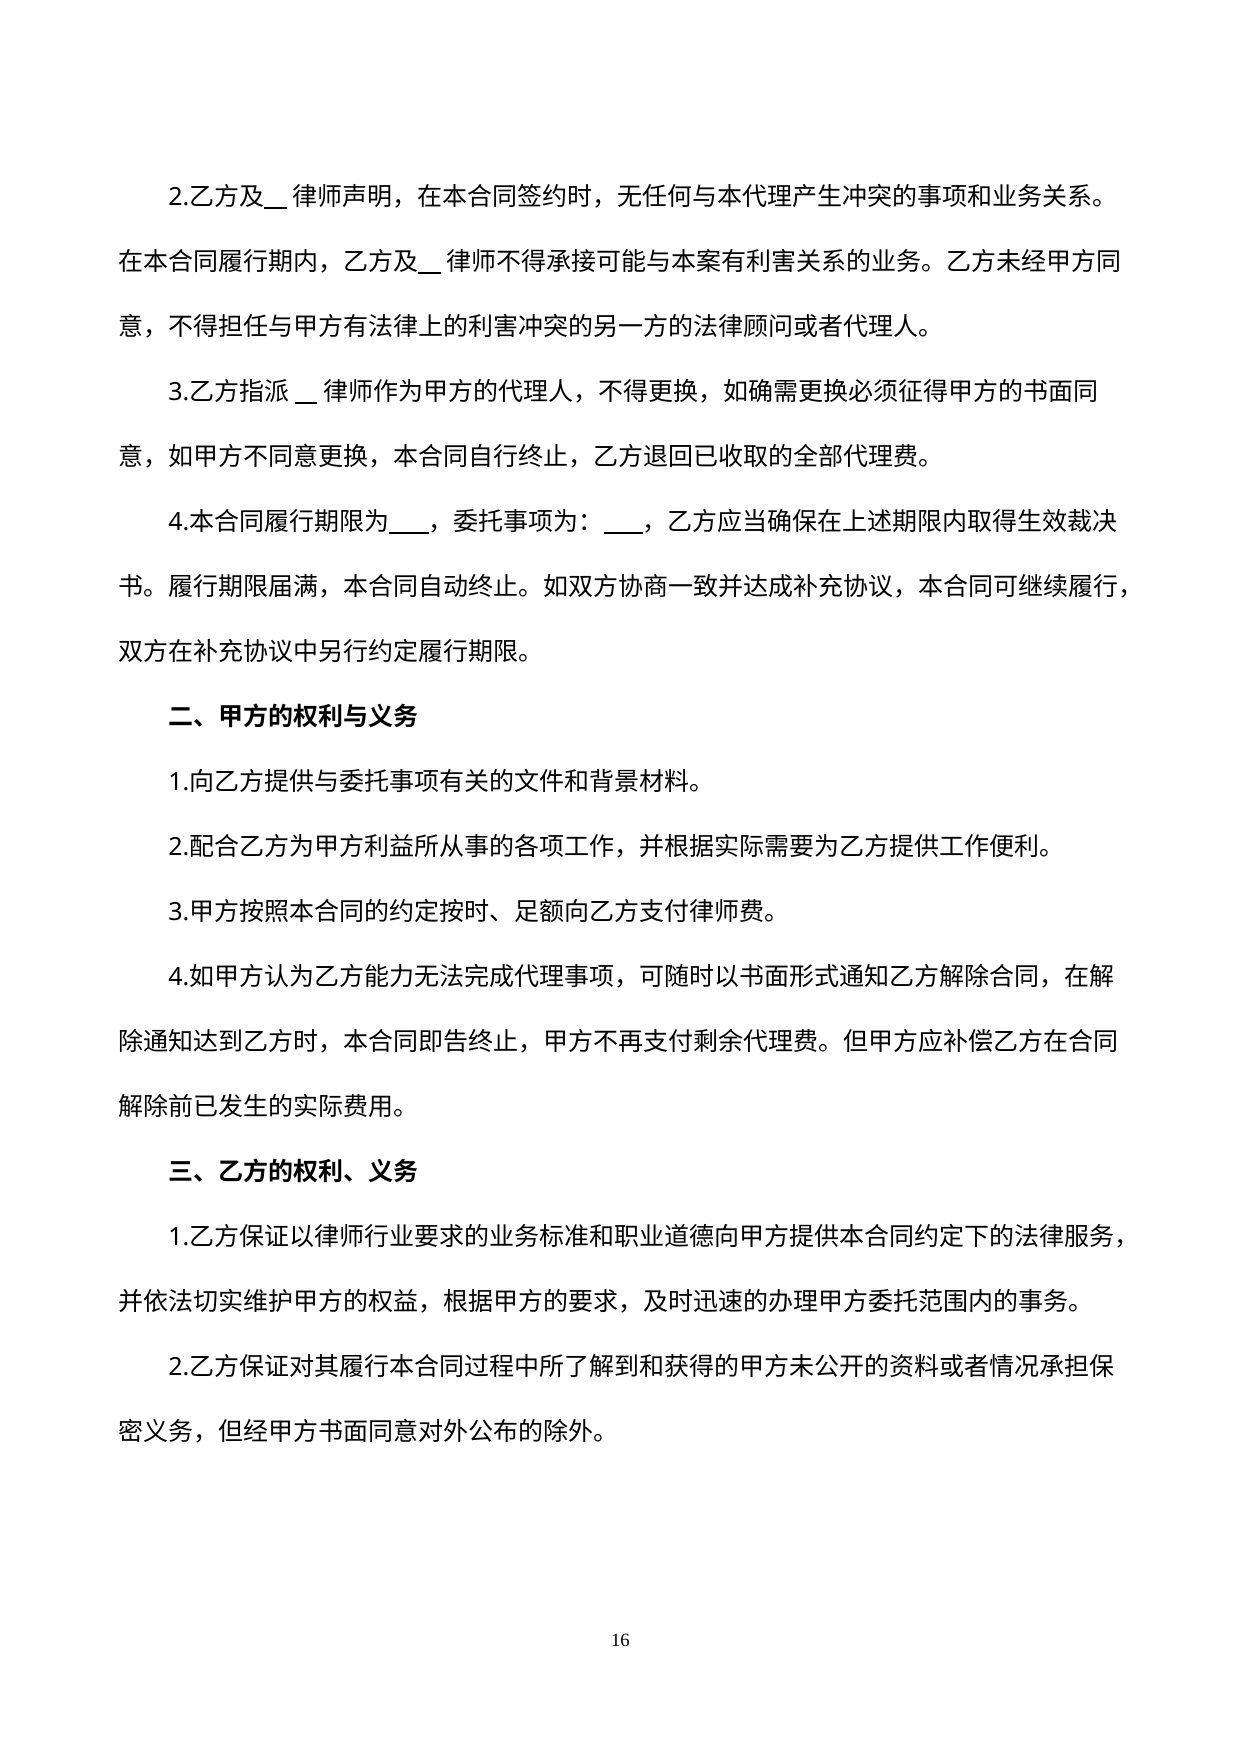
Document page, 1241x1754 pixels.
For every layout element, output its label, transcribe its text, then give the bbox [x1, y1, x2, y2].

text 2.乙方及 律师声明，在本合同签约时，无任何与本代理产生冲突的事项和业务关系。在本合同履行期内，乙方及 律师不得承接可能与本案有利害关系的业务。乙方未经甲方同意，不得担任与甲方有法律上的利害冲突的另一方的法律顾问或者代理人。 [118, 162, 1122, 357]
text 2.乙方保证对其履行本合同过程中所了解到和获得的甲方未公开的资料或者情况承担保密义务，但经甲方书面同意对外公布的除外。 [118, 1332, 1122, 1462]
text 3.甲方按照本合同的约定按时、足额向乙方支付律师费。 [118, 877, 1122, 942]
text 1.向乙方提供与委托事项有关的文件和背景材料。 [118, 747, 1122, 812]
text 1.乙方保证以律师行业要求的业务标准和职业道德向甲方提供本合同约定下的法律服务，并依法切实维护甲方的权益，根据甲方的要求，及时迅速的办理甲方委托范围内的事务。 [118, 1202, 1122, 1332]
text 4.如甲方认为乙方能力无法完成代理事项，可随时以书面形式通知乙方解除合同，在解除通知达到乙方时，本合同即告终止，甲方不再支付剩余代理费。但甲方应补偿乙方在合同解除前已发生的实际费用。 [118, 942, 1122, 1137]
text 三、乙方的权利、义务 [118, 1137, 1122, 1202]
text 2.配合乙方为甲方利益所从事的各项工作，并根据实际需要为乙方提供工作便利。 [118, 812, 1122, 877]
text 4.本合同履行期限为 ，委托事项为： ，乙方应当确保在上述期限内取得生效裁决书。履行期限届满，本合同自动终止。如双方协商一致并达成补充协议，本合同可继续履行，双方在补充协议中另行约定履行期限。 [118, 487, 1122, 682]
text 二、甲方的权利与义务 [118, 682, 1122, 747]
text 3.乙方指派 律师作为甲方的代理人，不得更换，如确需更换必须征得甲方的书面同意，如甲方不同意更换，本合同自行终止，乙方退回已收取的全部代理费。 [118, 357, 1122, 487]
